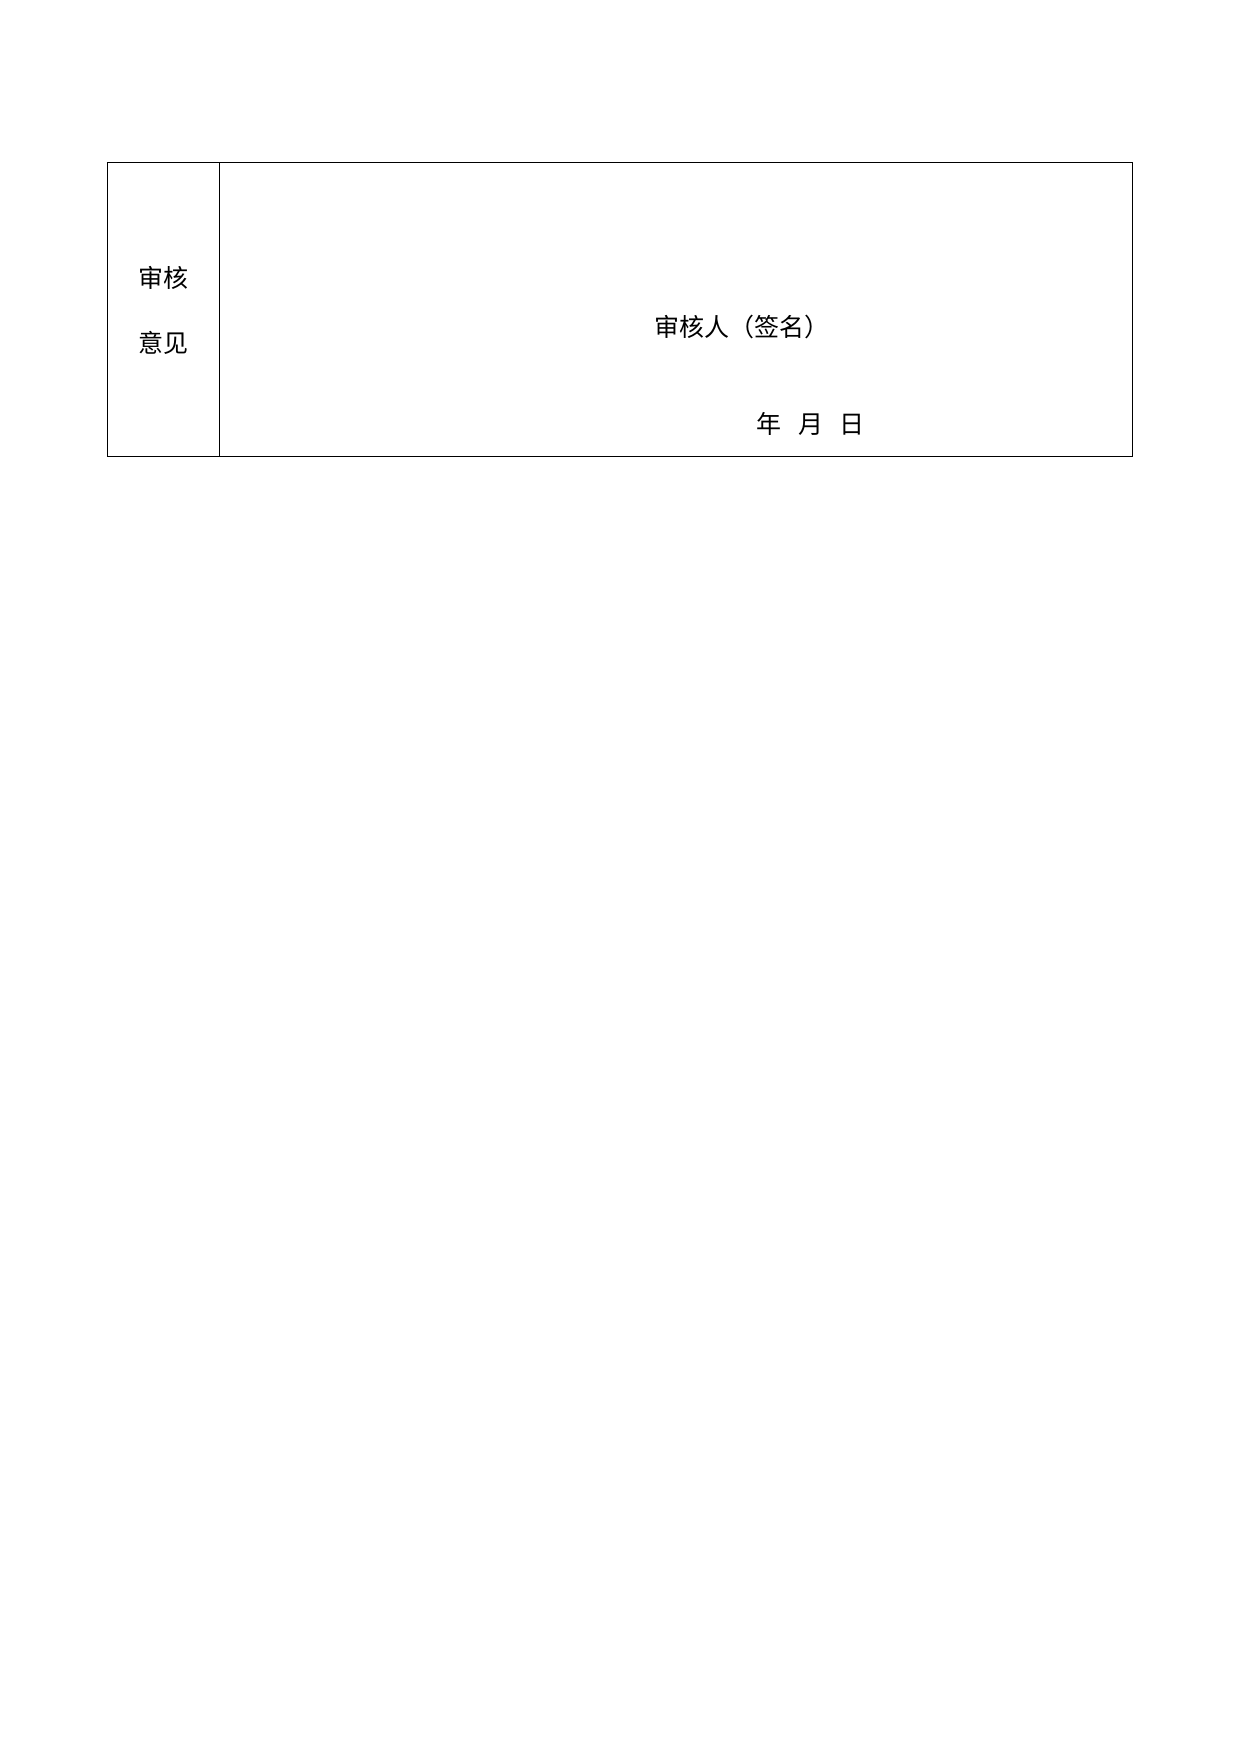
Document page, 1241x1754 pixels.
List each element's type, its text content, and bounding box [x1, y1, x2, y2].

table_cell 审核人（签名） 年 月 日 [220, 163, 1132, 456]
table_cell 审核 意见 [108, 163, 219, 456]
